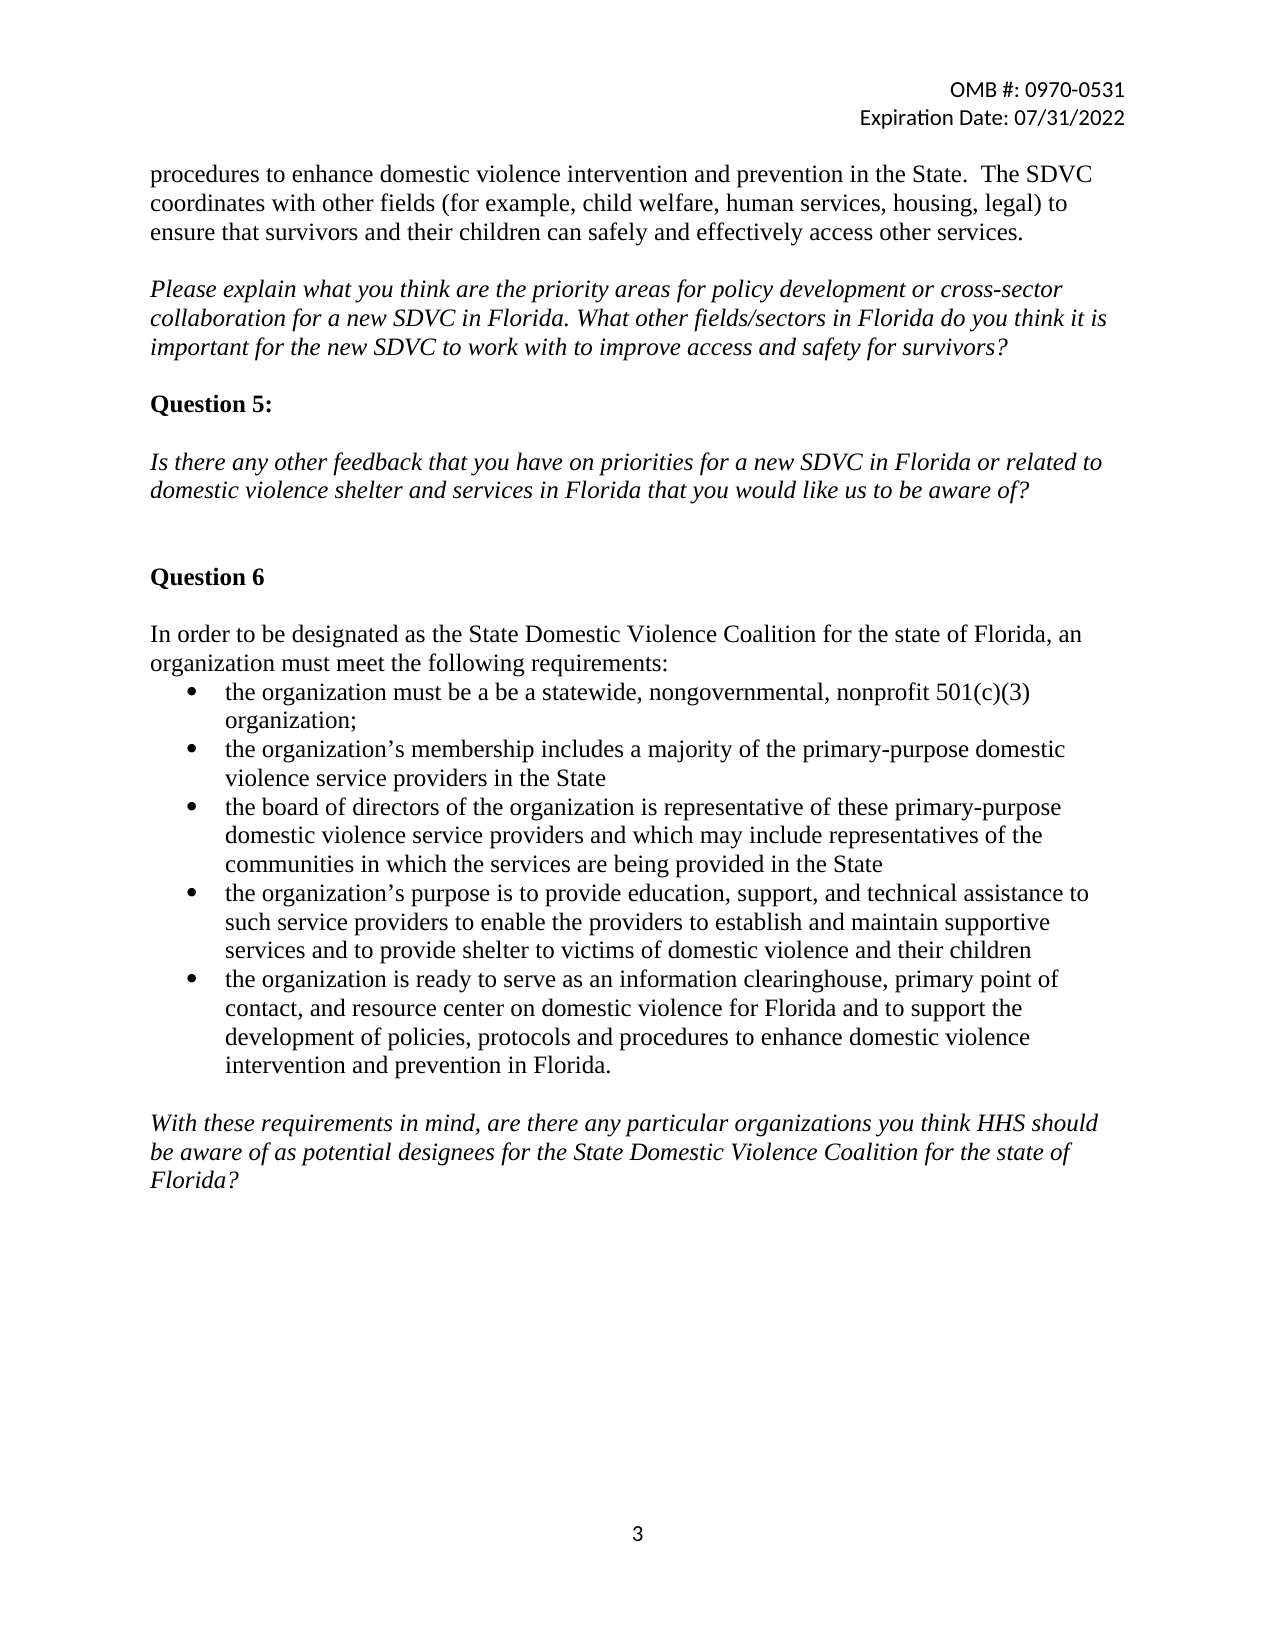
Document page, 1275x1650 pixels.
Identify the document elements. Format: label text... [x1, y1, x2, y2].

text Please explain what you think are the priority areas for policy development or cross-sector collaboration for a new SDVC in Florida. What other fields/sectors in Florida do you think it is important for the new SDVC to work with to improve access and safety for survivors? [150, 274, 1125, 360]
list the board of directors of the organization is representative of these primary-purpose domestic violence service providers and which may include representatives of the communities in which the services are being provided in the State [187, 792, 1125, 878]
text Question 5: [150, 389, 1125, 418]
text Is there any other feedback that you have on priorities for a new SDVC in Florida or related to domestic violence shelter and services in Florida that you would like us to be aware of? [150, 447, 1125, 504]
list the organization’s purpose is to provide education, support, and technical assistance to such service providers to enable the providers to establish and maintain supportive services and to provide shelter to victims of domestic violence and their children [187, 878, 1125, 964]
text In order to be designated as the State Domestic Violence Coalition for the state of Florida, an organization must meet the following requirements: [150, 619, 1125, 677]
text With these requirements in mind, are there any particular organizations you think HHS should be aware of as potential designees for the State Domestic Violence Coalition for the state of Florida? [150, 1108, 1125, 1194]
list the organization must be a be a statewide, nongovernmental, nonprofit 501(c)(3) organization; [187, 677, 1125, 734]
text Question 6 [150, 562, 1125, 590]
list the organization is ready to serve as an information clearinghouse, primary point of contact, and resource center on domestic violence for Florida and to support the development of policies, protocols and procedures to enhance domestic violence intervention and prevention in Florida. [187, 964, 1125, 1079]
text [150, 159, 1125, 245]
list the organization’s membership includes a majority of the primary-purpose domestic violence service providers in the State [187, 734, 1125, 792]
